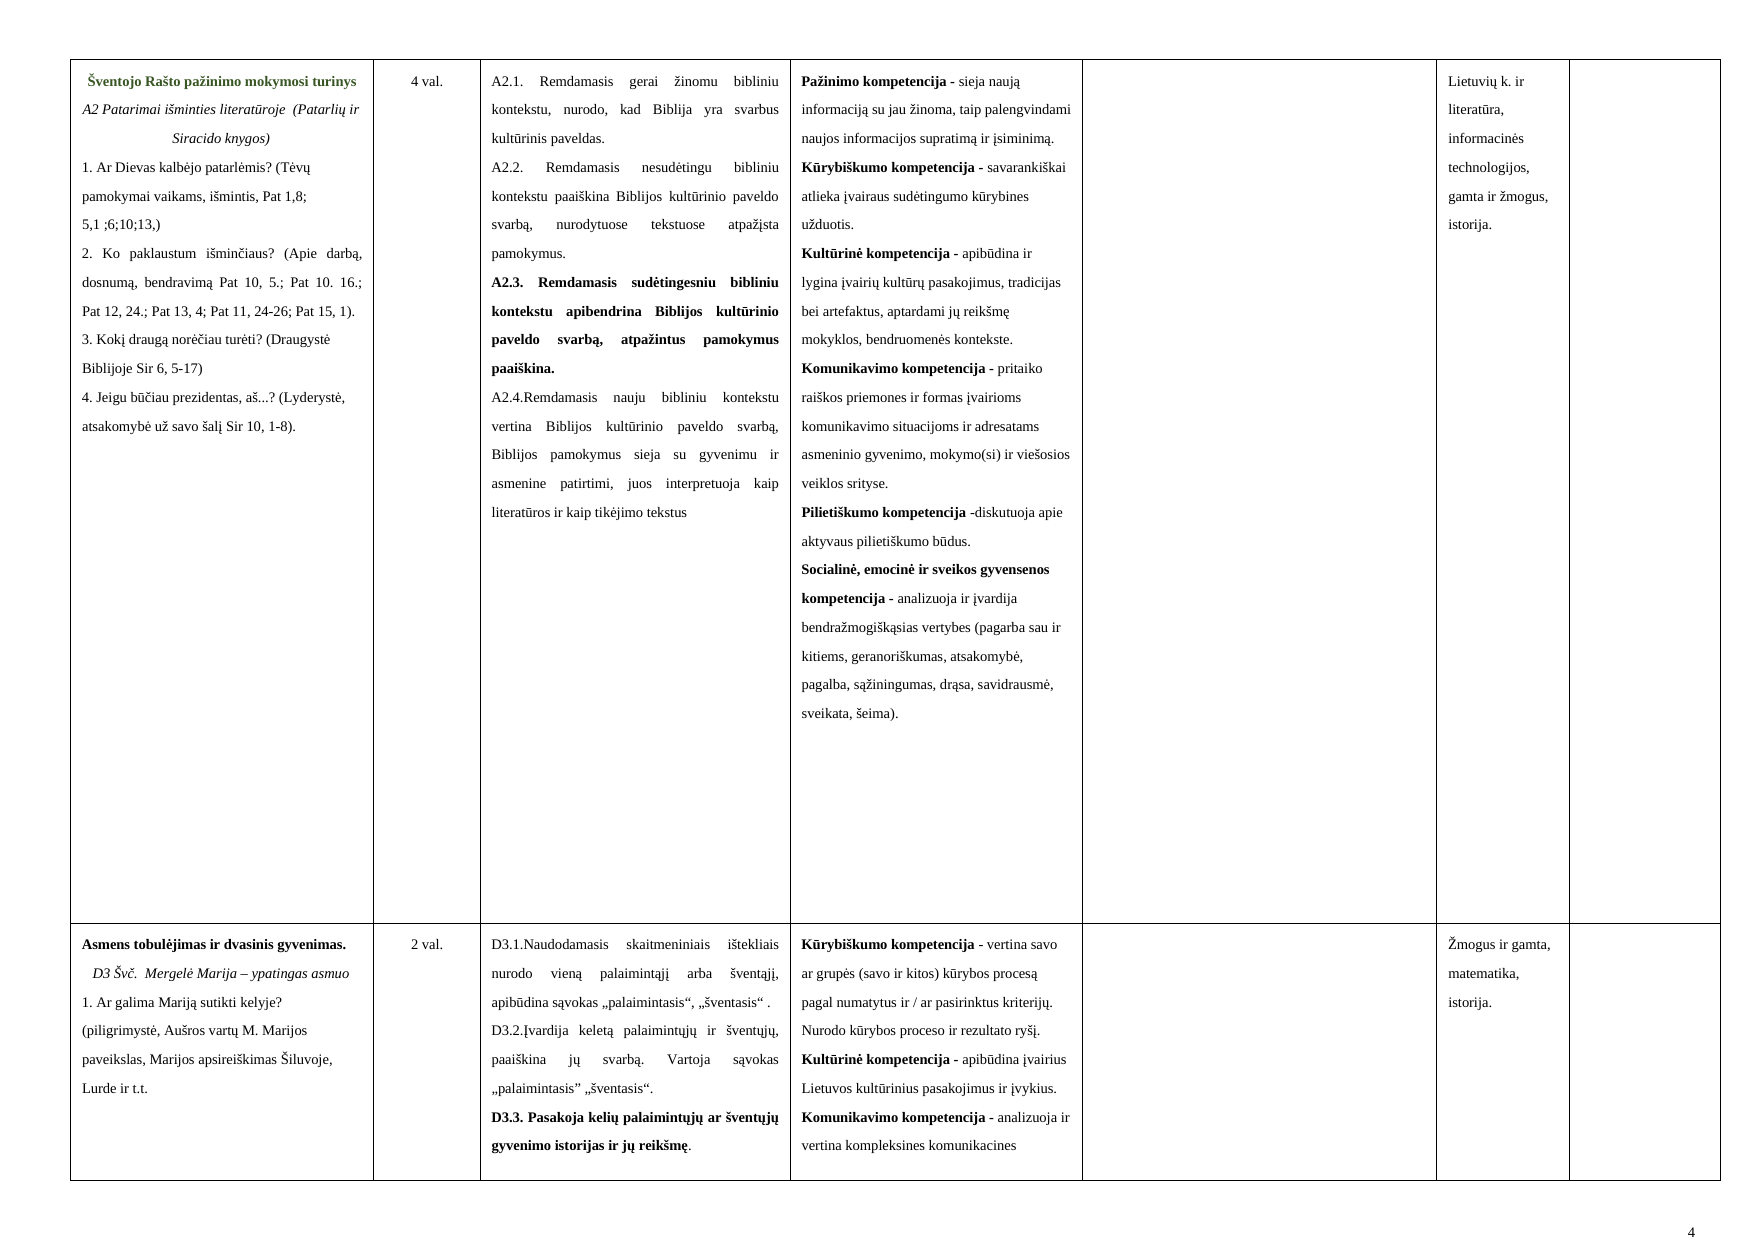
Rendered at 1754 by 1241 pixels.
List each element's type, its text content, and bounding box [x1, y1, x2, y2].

table_cell Šventojo Rašto pažinimo mokymosi turinys A2 Patarimai išminties literatūroje (Patarlių ir Siracido knygos) 1. Ar Dievas kalbėjo patarlėmis? (Tėvų pamokymai vaikams, išmintis, Pat 1,8; 5,1 ;6;10;13,) 2. Ko paklaustum išminčiaus? (Apie darbą, dosnumą, bendravimą Pat 10, 5.; Pat 10. 16.; Pat 12, 24.; Pat 13, 4; Pat 11, 24-26; Pat 15, 1). 3. Kokį draugą norėčiau turėti? (Draugystė Biblijoje Sir 6, 5-17) 4. Jeigu būčiau prezidentas, aš...? (Lyderystė, atsakomybė už savo šalį Sir 10, 1-8). [71, 60, 373, 923]
table_cell [1083, 924, 1436, 1180]
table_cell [481, 924, 790, 1180]
table_cell Lietuvių k. ir literatūra, informacinės technologijos, gamta ir žmogus, istorija. [1437, 60, 1569, 923]
table_cell Pažinimo kompetencija - sieja naują informaciją su jau žinoma, taip palengvindami naujos informacijos supratimą ir įsiminimą. Kūrybiškumo kompetencija - savarankiškai atlieka įvairaus sudėtingumo kūrybines užduotis. Kultūrinė kompetencija - apibūdina ir lygina įvairių kultūrų pasakojimus, tradicijas bei artefaktus, aptardami jų reikšmę mokyklos, bendruomenės kontekste. Komunikavimo kompetencija - pritaiko raiškos priemones ir formas įvairioms komunikavimo situacijoms ir adresatams asmeninio gyvenimo, mokymo(si) ir viešosios veiklos srityse. Pilietiškumo kompetencija -diskutuoja apie aktyvaus pilietiškumo būdus. Socialinė, emocinė ir sveikos gyvensenos kompetencija - analizuoja ir įvardija bendražmogiškąsias vertybes (pagarba sau ir kitiems, geranoriškumas, atsakomybė, pagalba, sąžiningumas, drąsa, savidrausmė, sveikata, šeima). [791, 60, 1082, 923]
table_cell [1570, 924, 1720, 1180]
table_cell [1083, 60, 1436, 923]
table_cell 2 val. [374, 924, 480, 1180]
table_cell 4 val. [374, 60, 480, 923]
table_cell A2.1. Remdamasis gerai žinomu bibliniu kontekstu, nurodo, kad Biblija yra svarbus kultūrinis paveldas. A2.2. Remdamasis nesudėtingu bibliniu kontekstu paaiškina Biblijos kultūrinio paveldo svarbą, nurodytuose tekstuose atpažįsta pamokymus. A2.3. Remdamasis sudėtingesniu bibliniu kontekstu apibendrina Biblijos kultūrinio paveldo svarbą, atpažintus pamokymus paaiškina. A2.4.Remdamasis nauju bibliniu kontekstu vertina Biblijos kultūrinio paveldo svarbą, Biblijos pamokymus sieja su gyvenimu ir asmenine patirtimi, juos interpretuoja kaip literatūros ir kaip tikėjimo tekstus [481, 60, 790, 923]
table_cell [791, 924, 1082, 1180]
table_cell [1570, 60, 1720, 923]
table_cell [71, 924, 373, 1180]
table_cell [1437, 924, 1569, 1180]
